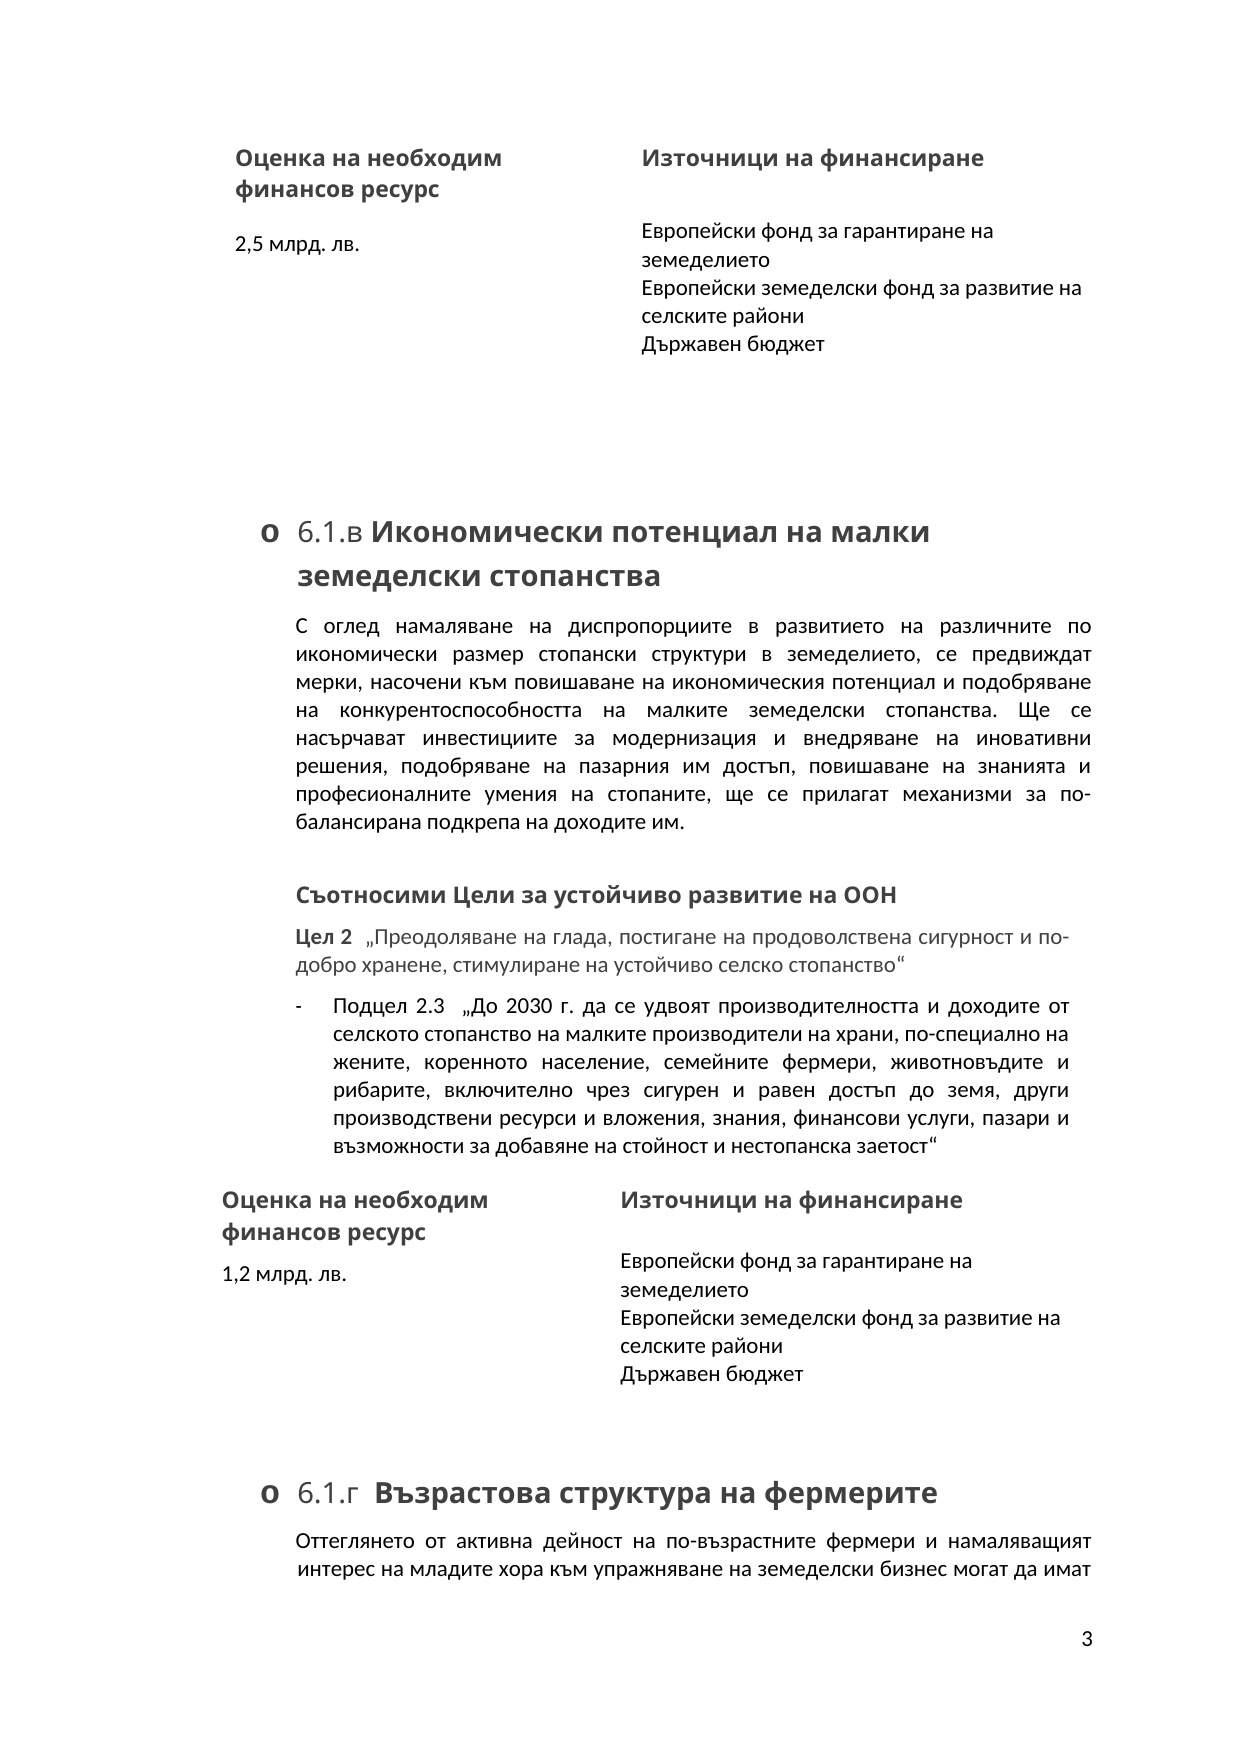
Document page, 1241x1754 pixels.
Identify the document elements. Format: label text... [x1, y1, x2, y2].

table_cell Цел 2 „Преодоляване на глада, постигане на продоволствена сигурност и по-добро хранене, стимулиране на устойчиво селско стопанство“ Подцел 2.3 „До 2030 г. да се удвоят производителността и доходите от селското стопанство на малките производители на храни, по-специално на жените, коренното население, семейните фермери, животновъдите и рибарите, включително чрез сигурен и равен достъп до земя, други производствени ресурси и вложения, знания, финансови услуги, пазари и възможности за добавяне на стойност и нестопанска заетост“ [136, 910, 1081, 1172]
list 6.1.в Икономически потенциал на малки земеделски стопанства [260, 511, 1093, 595]
list 6.1.г Възрастова структура на фермерите [260, 1472, 1093, 1514]
table_cell Източници на финансиране [609, 1172, 1081, 1247]
table_header Съотносими Цели за устойчиво развитие на ООН [136, 835, 1081, 910]
table_cell [136, 89, 1101, 481]
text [295, 1526, 1093, 1582]
table_cell 1,2 млрд. лв. [136, 1247, 609, 1387]
text С оглед намаляване на диспропорциите в развитието на различните по икономически размер стопански структури в земеделието, се предвиждат мерки, насочени към повишаване на икономическия потенциал и подобряване на конкурентоспособността на малките земеделски стопанства. Ще се насърчават инвестициите за модернизация и внедряване на иновативни решения, подобряване на пазарния им достъп, повишаване на знанията и професионалните умения на стопаните, ще се прилагат механизми за по-балансирана подкрепа на доходите им. [295, 611, 1093, 835]
table_cell Европейски фонд за гарантиране на земеделието Европейски земеделски фонд за развитие на селските райони Държавен бюджет [609, 1247, 1081, 1387]
table_cell Оценка на необходим финансов ресурс [136, 1172, 609, 1247]
